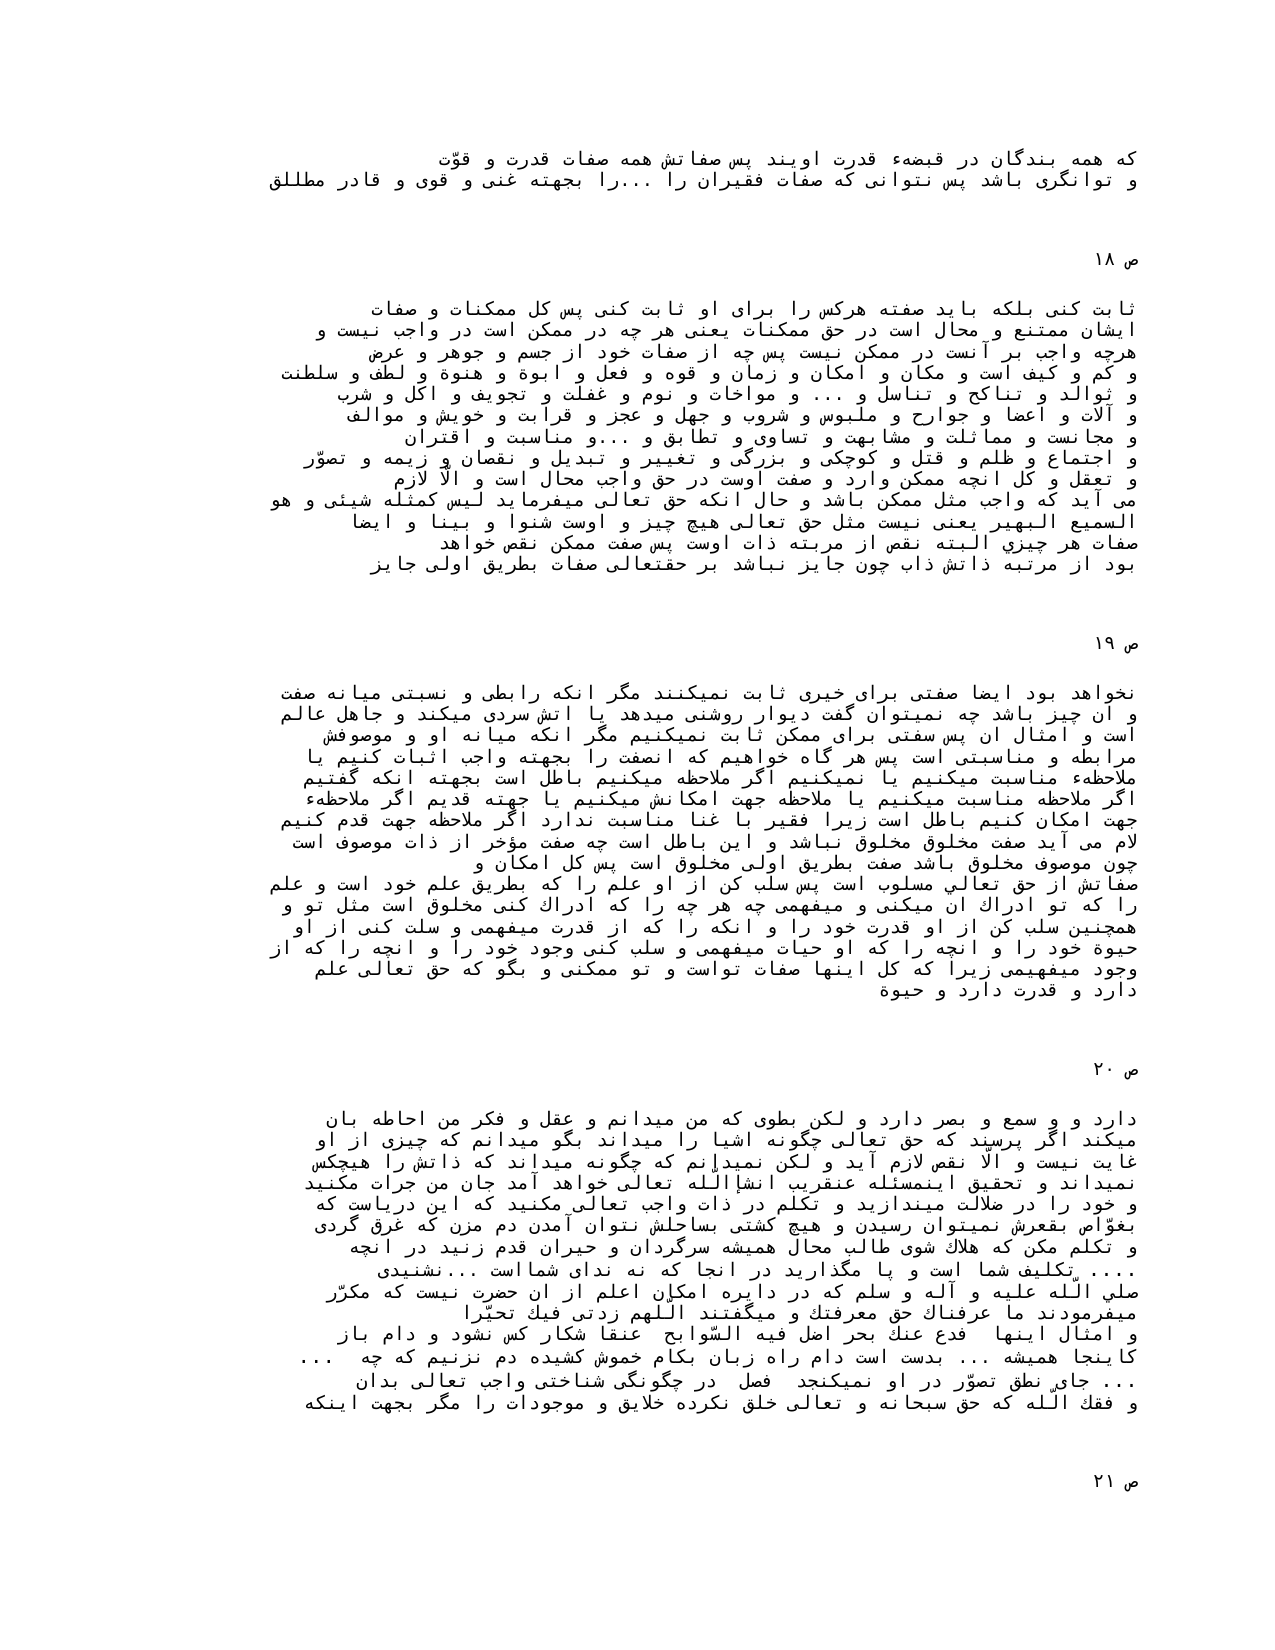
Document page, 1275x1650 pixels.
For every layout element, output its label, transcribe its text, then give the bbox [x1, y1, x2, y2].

text ص ٢١ [137, 1472, 1138, 1493]
text ص ٢٠ [137, 1060, 1138, 1081]
text لام می آيد صفت مخلوق مخلوق نباشد و اين باطل است چه صفت مؤخر از ذات موصوف است [137, 832, 1138, 854]
text جهت امكان كنيم باطل است زيرا فقير با غنا مناسبت ندارد اگر ملاحظه جهت قدم كنيم [137, 811, 1138, 832]
text و خود را در ضلالت ميندازيد و تكلم در ذات واجب تعالی مكنيد كه اين درياست كه [137, 1195, 1138, 1216]
text و امثال اينها فدع عنك بحر اضل فيه السّوابح عنقا شكار كس نشود و دام باز [137, 1325, 1138, 1346]
text نميداند و تحقيق اينمسئله عنقريب انشإالّله تعالی خواهد آمد جان من جرات مكنيد [137, 1174, 1138, 1195]
text و مجانست و مماثلت و مشابهت و تساوی و تطابق و ...و مناسبت و اقتران [137, 427, 1138, 449]
text مرابطه و مناسبتی است پس هر گاه خواهيم كه انصفت را بجهته واجب اثبات كنيم يا [137, 747, 1138, 769]
text ملاحظهء مناسبت ميكنيم يا نميكنيم اگر ملاحظه ميكنيم باطل است بجهته انكه گفتيم [137, 769, 1138, 790]
text نخواهد بود ايضا صفتی برای خيری ثابت نميكنند مگر انكه رابطی و نسبتی ميانه صفت [137, 684, 1138, 705]
text و اجتماع و ظلم و قتل و كوچكی و بزرگی و تغيير و تبديل و نقصان و زيمه و تصوّر [137, 449, 1138, 470]
text صلي الّله عليه و آله و سلم كه در دايره امكان اعلم از ان حضرت نيست كه مكرّر [137, 1282, 1138, 1304]
text حيوة خود را و انچه را كه او حيات ميفهمی و سلب كنی وجود خود را و انچه را كه از [137, 939, 1138, 960]
text ايشان ممتنع و محال است در حق ممكنات يعنی هر چه در ممكن است در واجب نيست و [137, 321, 1138, 342]
text وجود ميفهيمی زيرا كه كل اينها صفات تواست و تو ممكنی و بگو كه حق تعالی علم [137, 960, 1138, 981]
text صفاتش از حق تعالي مسلوب است پس سلب كن از او علم را كه بطريق علم خود است و علم [137, 875, 1138, 896]
text ص ١٨ [137, 250, 1138, 271]
text دارد و قدرت دارد و حيوة [137, 981, 1138, 1002]
text دارد و و سمع و بصر دارد و لكن بطوی كه من ميدانم و عقل و فكر من احاطه بان [137, 1110, 1138, 1131]
text ميكند اگر پرسند كه حق تعالی چگونه اشيا را ميداند بگو ميدانم كه چيزی از او [137, 1131, 1138, 1152]
text بغوّاص بقعرش نميتوان رسيدن و هيچ كشتی بساحلش نتوان آمدن دم مزن كه غرق گردی [137, 1216, 1138, 1237]
text ص ١٩ [137, 634, 1138, 655]
text و كم و كيف است و مكان و امكان و زمان و قوه و فعل و ابوة و هنوة و لطف و سلطنت [137, 364, 1138, 385]
text می آيد كه واجب مثل ممكن باشد و حال انكه حق تعالی ميفرمايد ليس كمثله شيئی و هو [137, 491, 1138, 512]
text و تعقل و كل انچه ممكن وارد و صفت اوست در حق واجب محال است و الّا لازم [137, 470, 1138, 491]
text چون موصوف مخلوق باشد صفت بطريق اولی مخلوق است پس كل امكان و [137, 854, 1138, 875]
text السميع البهير يعنی نيست مثل حق تعالی هيچ چيز و اوست شنوا و بينا و ايضا [137, 512, 1138, 534]
text و ان چيز باشد چه نميتوان گفت ديوار روشنی ميدهد يا اتش سردی ميكند و جاهل عالم [137, 705, 1138, 726]
text و فقك الّله كه حق سبحانه و تعالی خلق نكرده خلايق و موجودات را مگر بجهت اينكه [137, 1393, 1138, 1415]
text و ثوالد و تناكح و تناسل و ... و مواخات و نوم و غفلت و تجويف و اكل و شرب [137, 385, 1138, 406]
text بود از مرتبه ذاتش ذاب چون جايز نباشد بر حقتعالی صفات بطريق اولی جايز [137, 555, 1138, 576]
text همچنين سلب كن از او قدرت خود را و انكه را كه از قدرت ميفهمی و سلت كنی از او [137, 917, 1138, 939]
text ... كاينجا هميشه ... بدست است دام راه زبان بكام خموش كشيده دم نزنيم كه چه [137, 1346, 1138, 1370]
text تكليف شما است و پا مگذاريد در انجا كه نه ندای شمااست ...نشنيدی .... [137, 1259, 1138, 1282]
text جای نطق تصوّر در او نميكنجد فصل در چگونگی شناختی واجب تعالی بدان ... [137, 1370, 1138, 1393]
text ميفرمودند ما عرفناك حق معرفتك و ميگفتند الّلهم زدتی فيك تحيّرا [137, 1304, 1138, 1325]
text و توانگری باشد پس نتوانی كه صفات فقيران را ...را بجهته غنی و قوی و قادر مطللق [137, 171, 1138, 192]
text و آلات و اعضا و جوارح و ملبوس و شروب و جهل و عجز و قرابت و خويش و موالف [137, 406, 1138, 427]
text ثابت كنی بلكه بايد صفته هركس را برای او ثابت كنی پس كل ممكنات و صفات [137, 300, 1138, 321]
text و تكلم مكن كه هلاك شوی طالب محال هميشه سرگردان و حيران قدم زنيد در انچه [137, 1237, 1138, 1259]
text است و امثال ان پس سفتی برای ممكن ثابت نميكنيم مگر انكه ميانه او و موصوفش [137, 726, 1138, 747]
text هرچه واجب بر آنست در ممكن نيست پس چه از صفات خود از جسم و جوهر و عرض [137, 342, 1138, 364]
text را كه تو ادراك ان ميكنی و ميفهمی چه هر چه را كه ادراك كنی مخلوق است مثل تو و [137, 896, 1138, 917]
text كه همه بندگان در قبضهء قدرت اويند پس صفاتش همه صفات قدرت و قوّت [137, 150, 1138, 171]
text اگر ملاحظه مناسبت ميكنيم يا ملاحظه جهت امكانش ميكنيم يا جهته قديم اگر ملاحظهء [137, 790, 1138, 811]
text صفات هر چيزي البته نقص از مربته ذات اوست پس صفت ممكن نقص خواهد [137, 534, 1138, 555]
text غايت نيست و الّا نقص لازم آيد و لكن نميدانم كه چگونه ميداند كه ذاتش را هيچكس [137, 1152, 1138, 1174]
